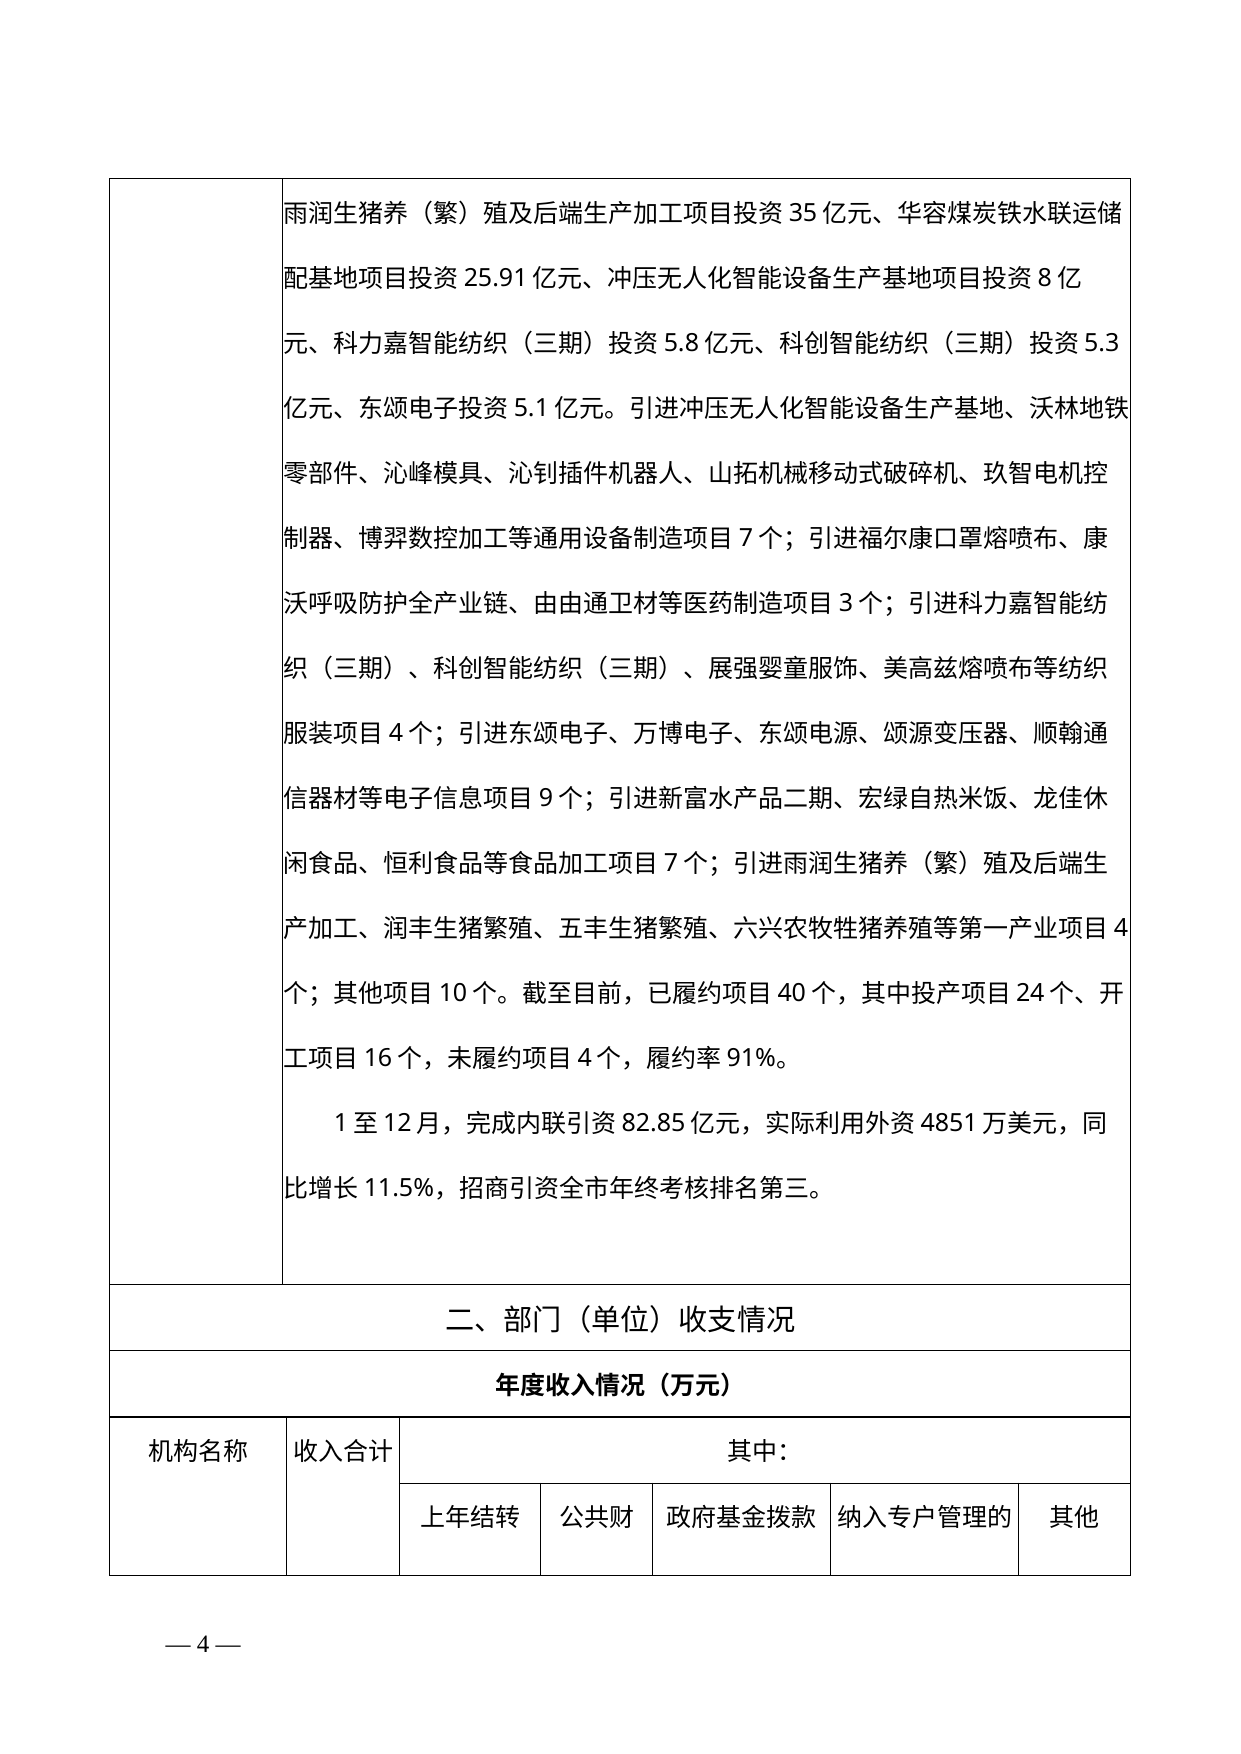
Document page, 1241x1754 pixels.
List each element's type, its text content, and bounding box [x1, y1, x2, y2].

table_cell 公共财 政拨款 [541, 1484, 652, 1575]
table_cell 上年结转 [400, 1484, 540, 1575]
table_cell 二、部门（单位）收支情况 [110, 1285, 1130, 1350]
table_cell 机构名称 [110, 1418, 286, 1575]
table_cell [110, 179, 282, 1284]
table_cell 其中： [400, 1418, 1130, 1482]
table_cell 其他 收入 [1019, 1484, 1130, 1575]
table_cell 收入合计 [287, 1418, 399, 1575]
table_cell 年度收入情况（万元） [110, 1351, 1130, 1416]
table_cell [283, 179, 1130, 1284]
table_cell 政府基金拨款 [653, 1484, 830, 1575]
table_cell 纳入专户管理的非税收入拨款 [831, 1484, 1018, 1575]
